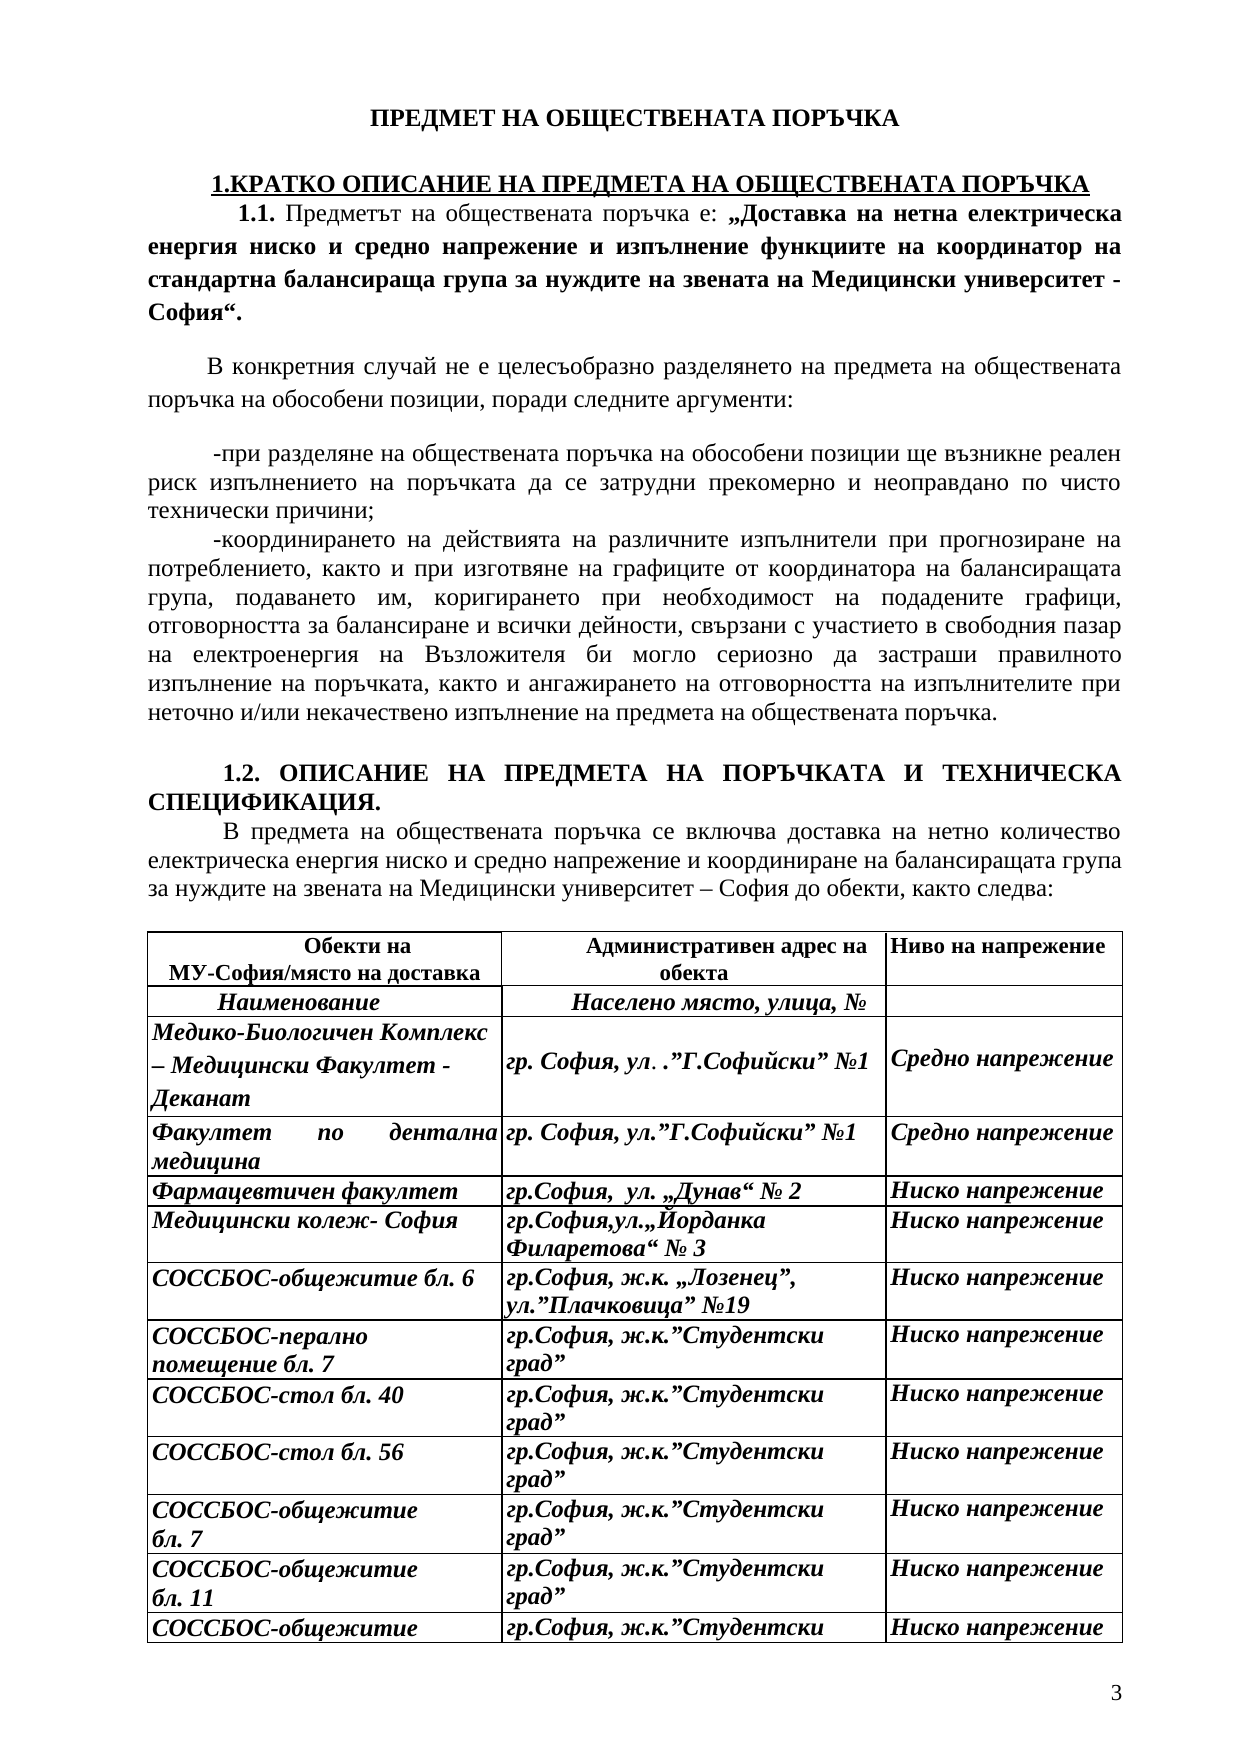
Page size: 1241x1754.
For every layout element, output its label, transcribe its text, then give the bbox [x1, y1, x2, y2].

table_cell СОССБОС-общежитие бл. 11 [148, 1554, 501, 1612]
table_header Ниво на напрежение [887, 932, 1122, 985]
table_cell Ниско напрежение [887, 1437, 1122, 1493]
list при разделяне на обществената поръчка на обособени позиции ще възникне реален риск изпълнението на поръчката да се затрудни прекомерно и неоправдано по чисто технически причини; [148, 438, 1122, 524]
table_cell гр. София, ул.”Г.Софийски” №1 [503, 1117, 885, 1175]
text В предмета на обществената поръчка се включва доставка на нетно количество електрическа енергия ниско и средно напрежение и координиране на балансиращата група за нуждите на звената на Медицински университет – София до обекти, както следва: [148, 816, 1122, 902]
table_cell Медико-Биологичен Комплекс – Медицински Факултет - Деканат [148, 1017, 501, 1116]
table_cell гр.София, ж.к.”Студентски град” [503, 1495, 885, 1552]
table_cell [503, 1613, 885, 1642]
text В конкретния случай не е целесъобразно разделянето на предмета на обществената поръчка на обособени позиции, поради следните аргументи: [148, 351, 1122, 413]
table_cell гр.София, ул. „Дунав“ № 2 [503, 1177, 885, 1205]
table_cell Ниско напрежение [887, 1263, 1122, 1319]
table_cell Медицински колеж- София [148, 1207, 501, 1262]
text ПРЕДМЕТ НА ОБЩЕСТВЕНАТА ПОРЪЧКА [148, 103, 1122, 132]
table_cell Ниско напрежение [887, 1613, 1122, 1642]
table_cell Факултет по дентална медицина [148, 1117, 501, 1175]
table_cell Ниско напрежение [887, 1321, 1122, 1378]
table_cell Наименование [148, 987, 501, 1016]
table_header Обекти на МУ-София/място на доставка [148, 933, 501, 985]
table_cell Населено място, улица, № [503, 986, 885, 1016]
table_cell Ниско напрежение [887, 1554, 1122, 1612]
table_cell гр.София, ж.к.”Студентски град” [503, 1437, 885, 1493]
table_cell СОССБОС-перално помещение бл. 7 [148, 1321, 501, 1378]
table_cell Фармацевтичен факултет [148, 1177, 501, 1205]
text 1.КРАТКО ОПИСАНИЕ НА ПРЕДМЕТА НА ОБЩЕСТВЕНАТА ПОРЪЧКА [211, 169, 1122, 198]
table_cell Ниско напрежение [887, 1495, 1122, 1552]
table_cell Средно напрежение [887, 1017, 1122, 1116]
table_cell СОССБОС-общежитие бл. 6 [148, 1263, 501, 1319]
table_cell СОССБОС-стол бл. 40 [148, 1380, 501, 1436]
table_cell СОССБОС-стол бл. 56 [148, 1437, 501, 1493]
table_cell СОССБОС-общежитие бл. 7 [148, 1495, 501, 1552]
table_cell [887, 986, 1122, 1016]
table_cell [148, 1613, 501, 1642]
text 1.1. Предметът на обществената поръчка е: „Доставка на нетна електрическа енергия ниско и средно напрежение и изпълнение функциите на координатор на стандартна балансираща група за нуждите на звената на Медицински университет -София“. [148, 198, 1122, 326]
table_cell Средно напрежение [887, 1117, 1122, 1175]
table_cell гр. София, ул. .”Г.Софийски” №1 [503, 1017, 885, 1116]
table_cell Ниско напрежение [887, 1380, 1122, 1436]
table_cell гр.София, ж.к.”Студентски град” [503, 1380, 885, 1436]
text 1.2. ОПИСАНИЕ НА ПРЕДМЕТА НА ПОРЪЧКАТА И ТЕХНИЧЕСКА СПЕЦИФИКАЦИЯ. [148, 758, 1122, 816]
table_cell гр.София, ж.к.”Студентски град” [503, 1321, 885, 1378]
list координирането на действията на различните изпълнители при прогнозиране на потреблението, както и при изготвяне на графиците от координатора на балансиращата група, подаването им, коригирането при необходимост на подадените графици, отговорността за балансиране и всички дейности, свързани с участието в свободния пазар на електроенергия на Възложителя би могло сериозно да застраши правилното изпълнение на поръчката, както и ангажирането на отговорността на изпълнителите при неточно и/или некачествено изпълнение на предмета на обществената поръчка. [148, 524, 1122, 726]
table_cell Ниско напрежение [887, 1207, 1122, 1262]
table_cell гр.София,ул.„Йорданка Филаретова“ № 3 [503, 1207, 885, 1262]
table_cell гр.София, ж.к. „Лозенец”, ул.”Плачковица” №19 [503, 1263, 885, 1319]
table_cell Ниско напрежение [887, 1177, 1122, 1205]
table_header Административен адрес на обекта [502, 932, 886, 985]
table_cell гр.София, ж.к.”Студентски град” [503, 1554, 885, 1612]
